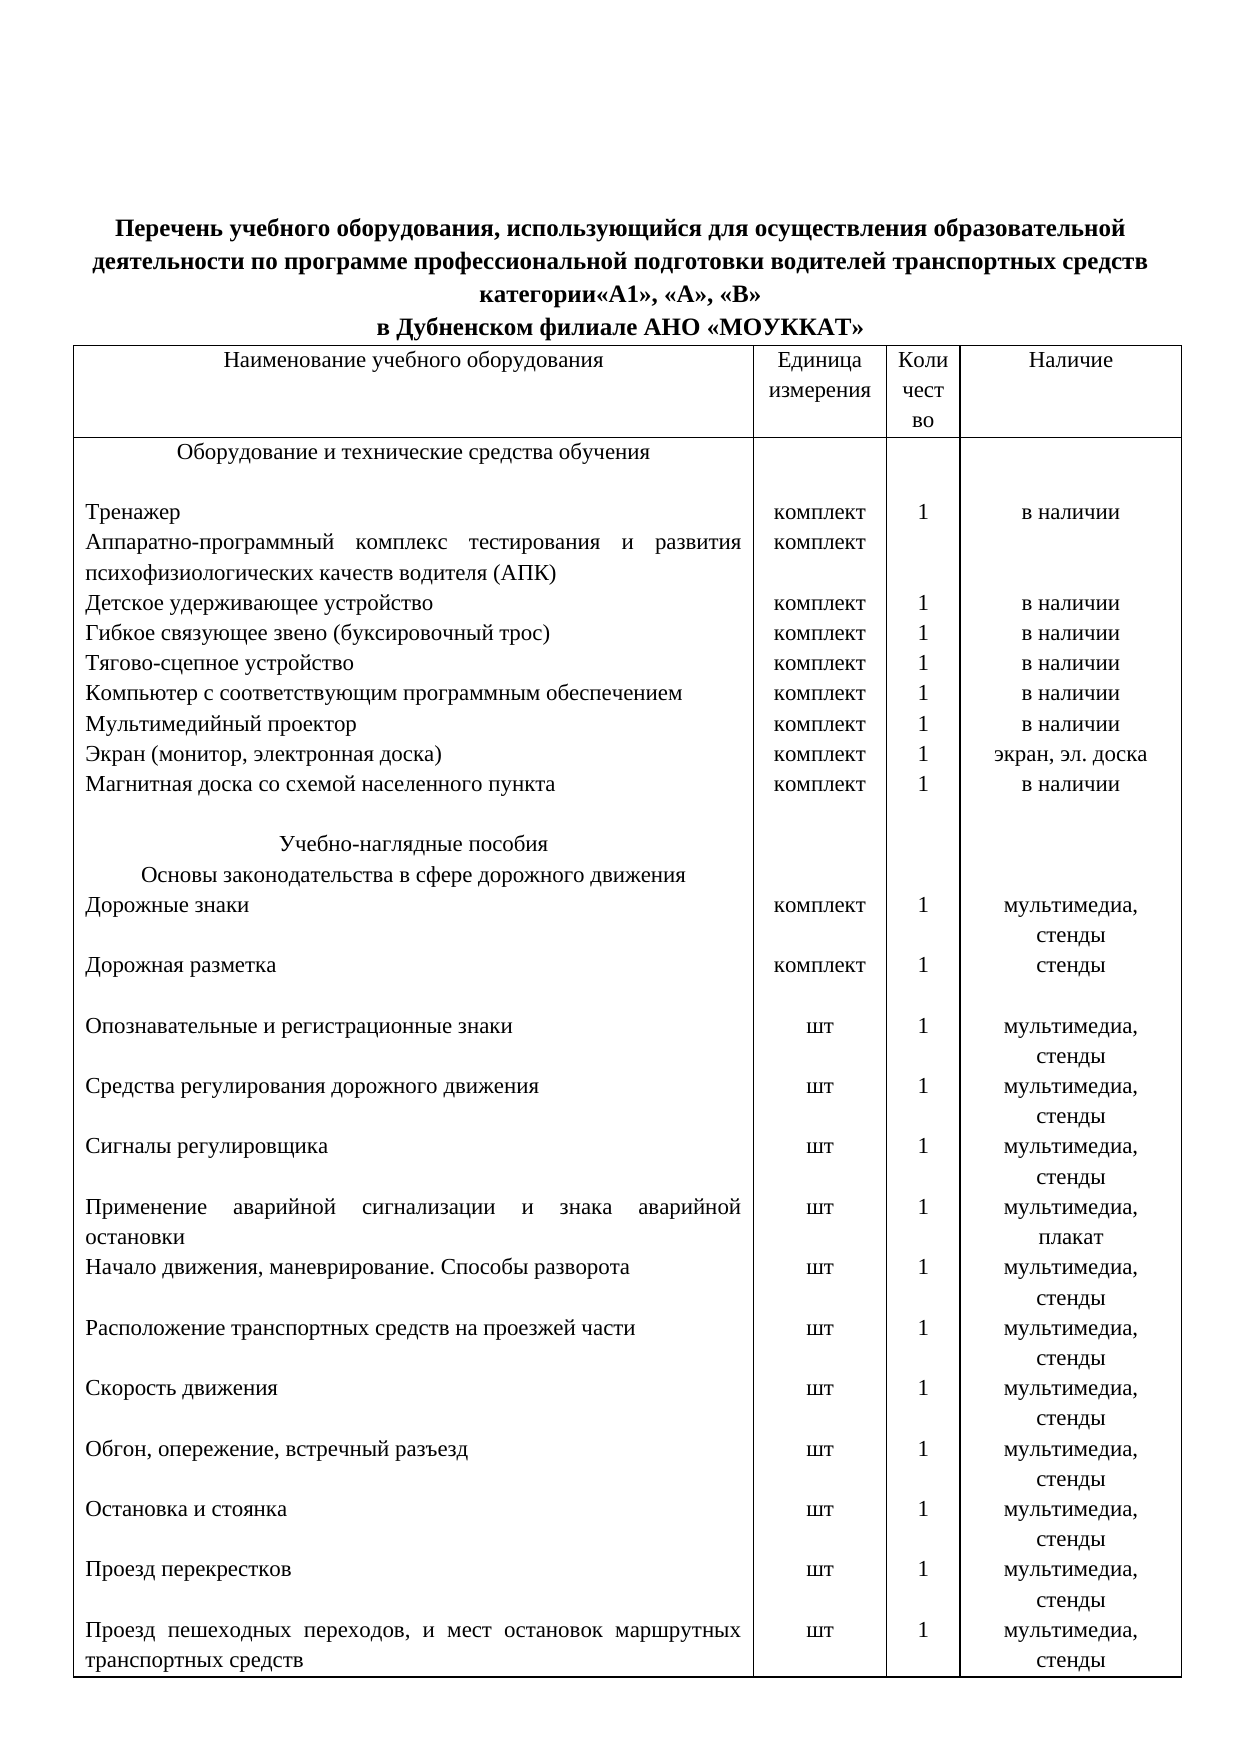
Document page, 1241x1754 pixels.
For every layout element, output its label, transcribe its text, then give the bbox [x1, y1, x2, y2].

table_header Количество [887, 346, 959, 437]
table_header Единица измерения [754, 346, 886, 437]
table_header Наименование учебного оборудования [74, 346, 753, 437]
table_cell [887, 438, 959, 1676]
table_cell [754, 438, 886, 1676]
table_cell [961, 438, 1181, 1676]
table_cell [74, 438, 753, 1676]
text Перечень учебного оборудования, использующийся для осуществления образовательной деятельности по программе профессиональной подготовки водителей транспортных средств категории«А1», «А», «В» [89, 213, 1152, 308]
text в Дубненском филиале АНО «МОУККАТ» [89, 312, 1152, 341]
table_header Наличие [961, 346, 1181, 437]
